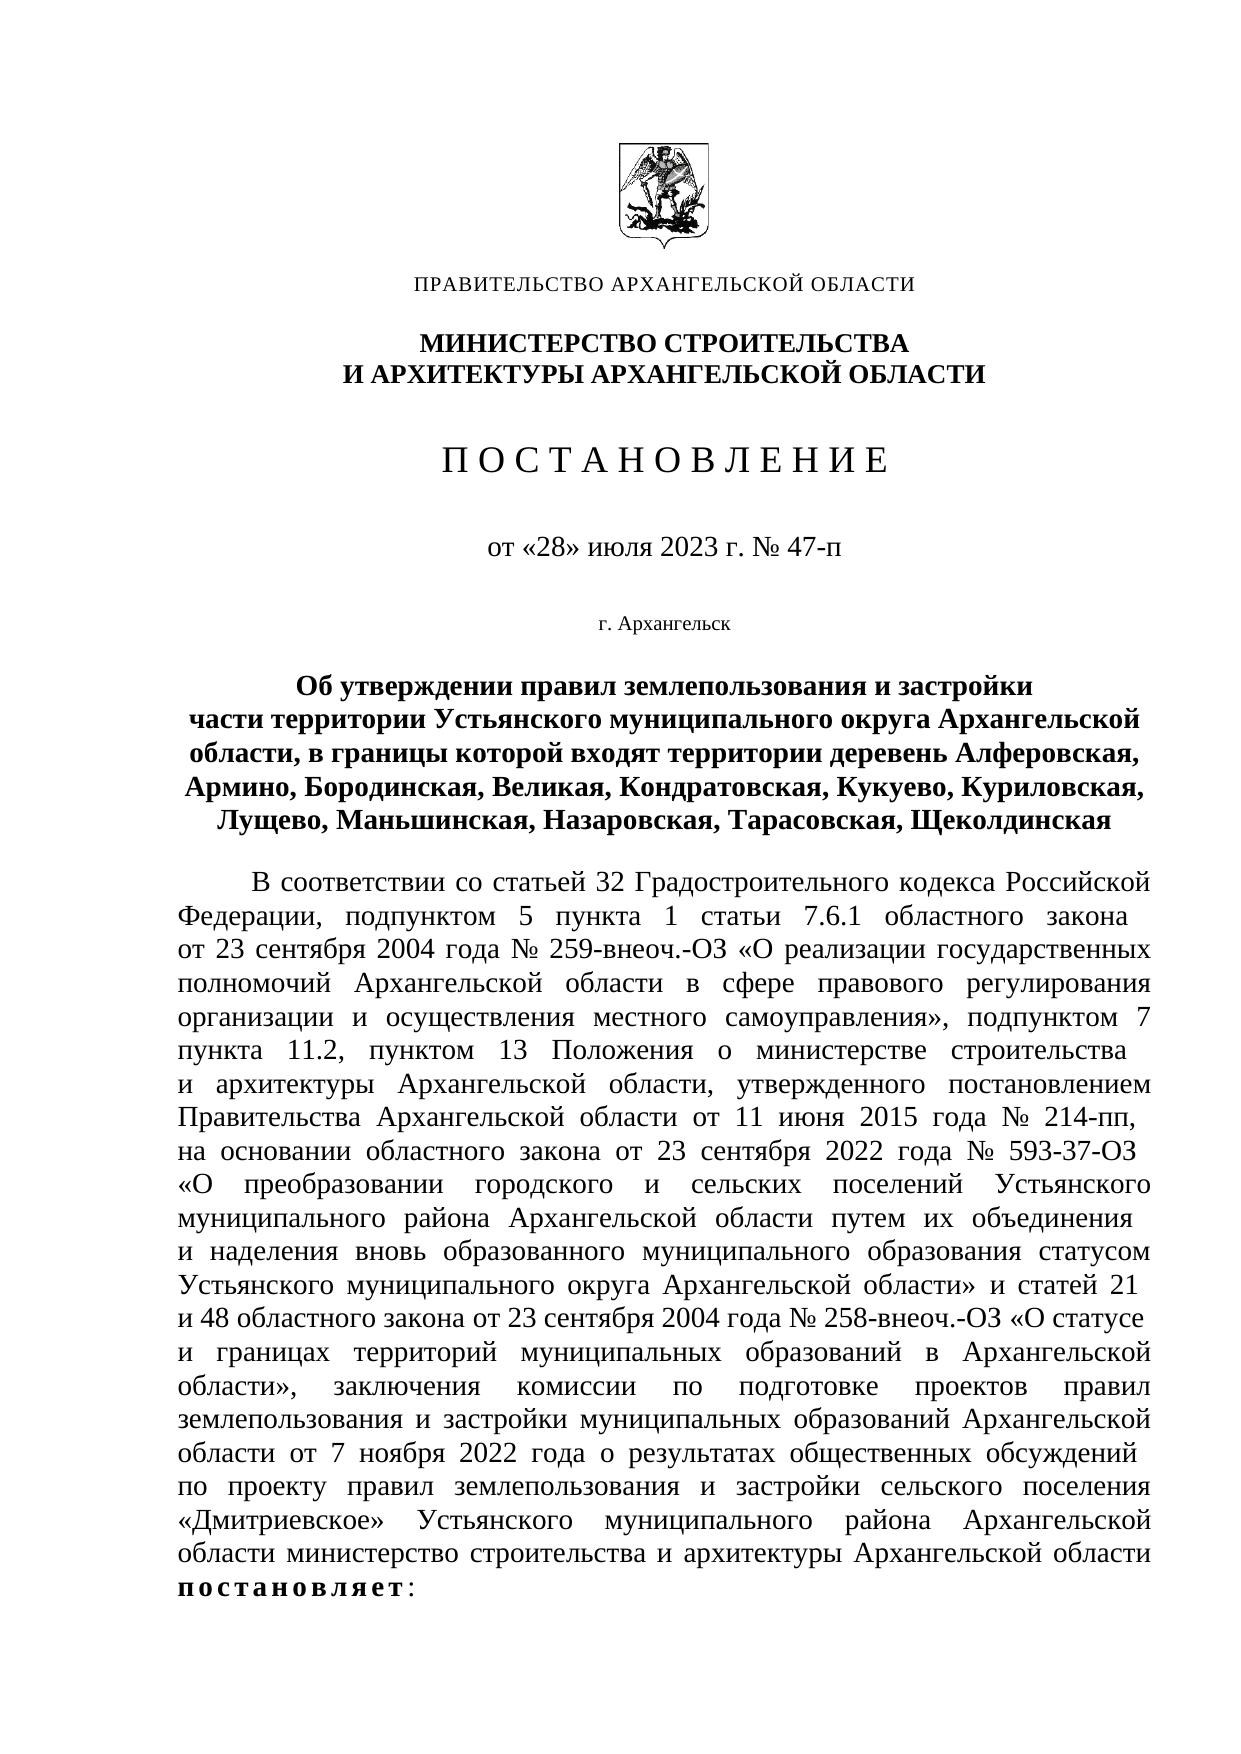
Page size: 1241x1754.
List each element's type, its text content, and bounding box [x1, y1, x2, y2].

text части территории Устьянского муниципального округа Архангельской области, в границы которой входят территории деревень Алферовская, Армино, Бородинская, Великая, Кондратовская, Кукуево, Куриловская, Лущево, Маньшинская, Назаровская, Тарасовская, Щеколдинская [177, 702, 1152, 836]
text от «28» июля 2023 г. № 47-п [177, 529, 1152, 562]
picture [616, 140, 713, 253]
text В соответствии со статьей 32 Градостроительного кодекса Российской Федерации, подпунктом 5 пункта 1 статьи 7.6.1 областного закона от 23 сентября 2004 года № 259-внеоч.-ОЗ «О реализации государственных полномочий Архангельской области в сфере правового регулирования организации и осуществления местного самоуправления», подпунктом 7 пункта 11.2, пунктом 13 Положения о министерстве строительства и архитектуры Архангельской области, утвержденного постановлением Правительства Архангельской области от 11 июня 2015 года № 214-пп, на основании областного закона от 23 сентября 2022 года № 593-37-ОЗ «О преобразовании городского и сельских поселений Устьянского муниципального района Архангельской области путем их объединения и наделения вновь образованного муниципального образования статусом Устьянского муниципального округа Архангельской области» и статей 21 и 48 областного закона от 23 сентября 2004 года № 258-внеоч.-ОЗ «О статусе и границах территорий муниципальных образований в Архангельской области», заключения комиссии по подготовке проектов правил землепользования и застройки муниципальных образований Архангельской области от 7 ноября 2022 года о результатах общественных обсуждений по проекту правил землепользования и застройки сельского поселения «Дмитриевское» Устьянского муниципального района Архангельской области министерство строительства и архитектуры Архангельской области постановляет: [177, 864, 1152, 1602]
text г. Архангельск [177, 611, 1152, 634]
text Об утверждении правил землепользования и застройки [177, 668, 1152, 702]
text П О С Т А Н О В Л Е Н И Е [177, 438, 1152, 481]
text И АРХИТЕКТУРЫ АРХАНГЕЛЬСКОЙ ОБЛАСТИ [177, 358, 1152, 390]
text МИНИСТЕРСТВО СТРОИТЕЛЬСТВА [177, 327, 1152, 358]
text ПРАВИТЕЛЬСТВО АРХАНГЕЛЬСКОЙ ОБЛАСТИ [177, 272, 1152, 296]
